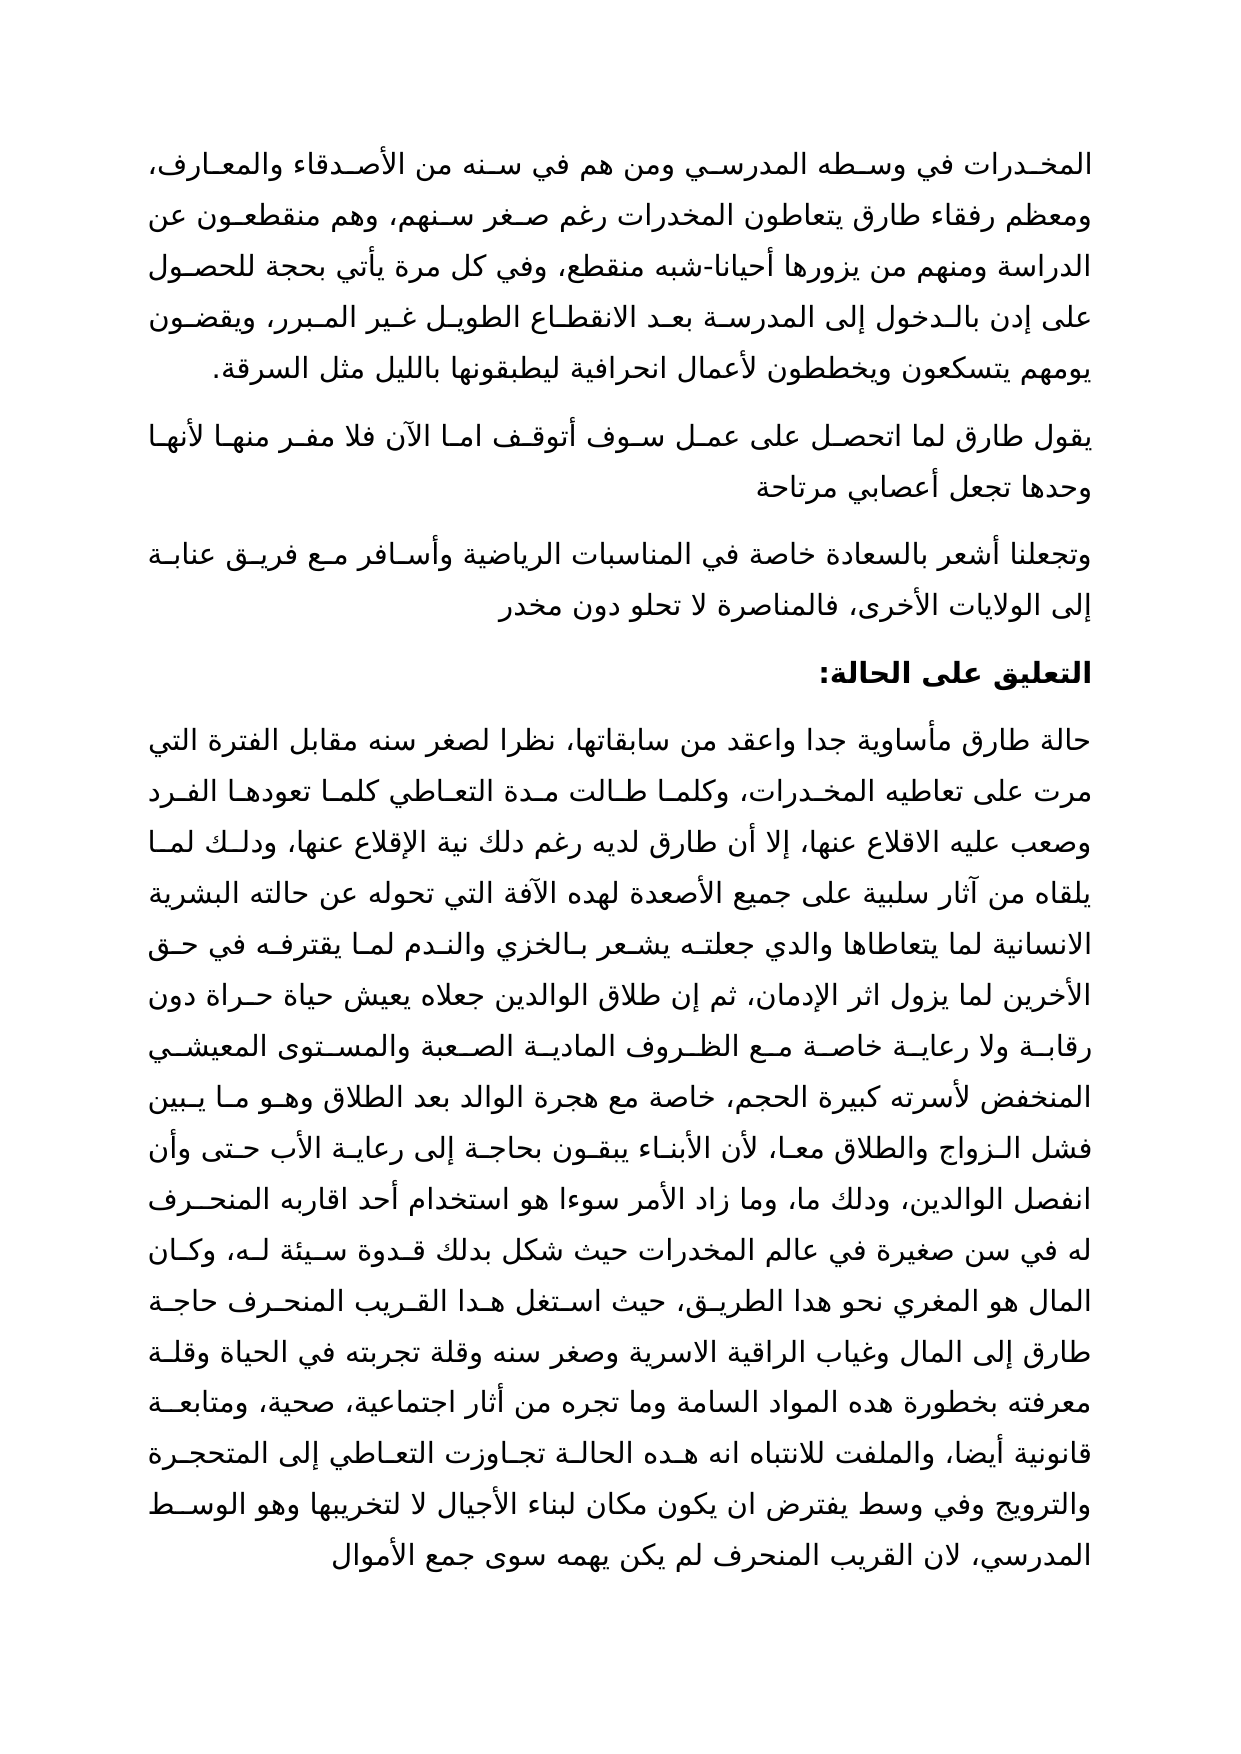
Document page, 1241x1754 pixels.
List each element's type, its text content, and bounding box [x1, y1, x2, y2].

text يقول طارق لما اتحصل على عمل سوف أتوقف اما الآن فلا مفر منها لأنها وحدها تجعل أعصابي مرتاحة [148, 419, 1093, 504]
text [148, 148, 1093, 385]
text التعليق على الحالة: [148, 656, 1093, 690]
text حالة طارق مأساوية جدا واعقد من سابقاتها، نظرا لصغر سنه مقابل الفترة التي مرت على تعاطيه المخدرات، وكلما طالت مدة التعاطي كلما تعودها الفرد وصعب عليه الاقلاع عنها، إلا أن طارق لديه رغم دلك نية الإقلاع عنها، ودلك لما يلقاه من آثار سلبية على جميع الأصعدة لهده الآفة التي تحوله عن حالته البشرية الانسانية لما يتعاطاها والدي جعلته يشعر بالخزي والندم لما يقترفه في حق الأخرين لما يزول اثر الإدمان، ثم إن طلاق الوالدين جعلاه يعيش حياة حراة دون رقابة ولا رعاية خاصة مع الظروف المادية الصعبة والمستوى المعيشي المنخفض لأسرته كبيرة الحجم، خاصة مع هجرة الوالد بعد الطلاق وهو ما يبين فشل الزواج والطلاق معا، لأن الأبناء يبقون بحاجة إلى رعاية الأب حتى وأن انفصل الوالدين، ودلك ما، وما زاد الأمر سوءا هو استخدام أحد اقاربه المنحرف له في سن صغيرة في عالم المخدرات حيث شكل بدلك قدوة سيئة له، وكان المال هو المغري نحو هدا الطريق، حيث استغل هدا القريب المنحرف حاجة طارق إلى المال وغياب الراقية الاسرية وصغر سنه وقلة تجربته في الحياة وقلة معرفته بخطورة هده المواد السامة وما تجره من أثار اجتماعية، صحية، ومتابعة قانونية أيضا، والملفت للانتباه انه هده الحالة تجاوزت التعاطي إلى المتحجرة والترويج وفي وسط يفترض ان يكون مكان لبناء الأجيال لا لتخريبها وهو الوسط المدرسي، لان القريب المنحرف لم يكن يهمه سوى جمع الأموال [148, 724, 1093, 1573]
text وتجعلنا أشعر بالسعادة خاصة في المناسبات الرياضية وأسافر مع فريق عنابة إلى الولايات الأخرى، فالمناصرة لا تحلو دون مخدر [148, 537, 1093, 622]
